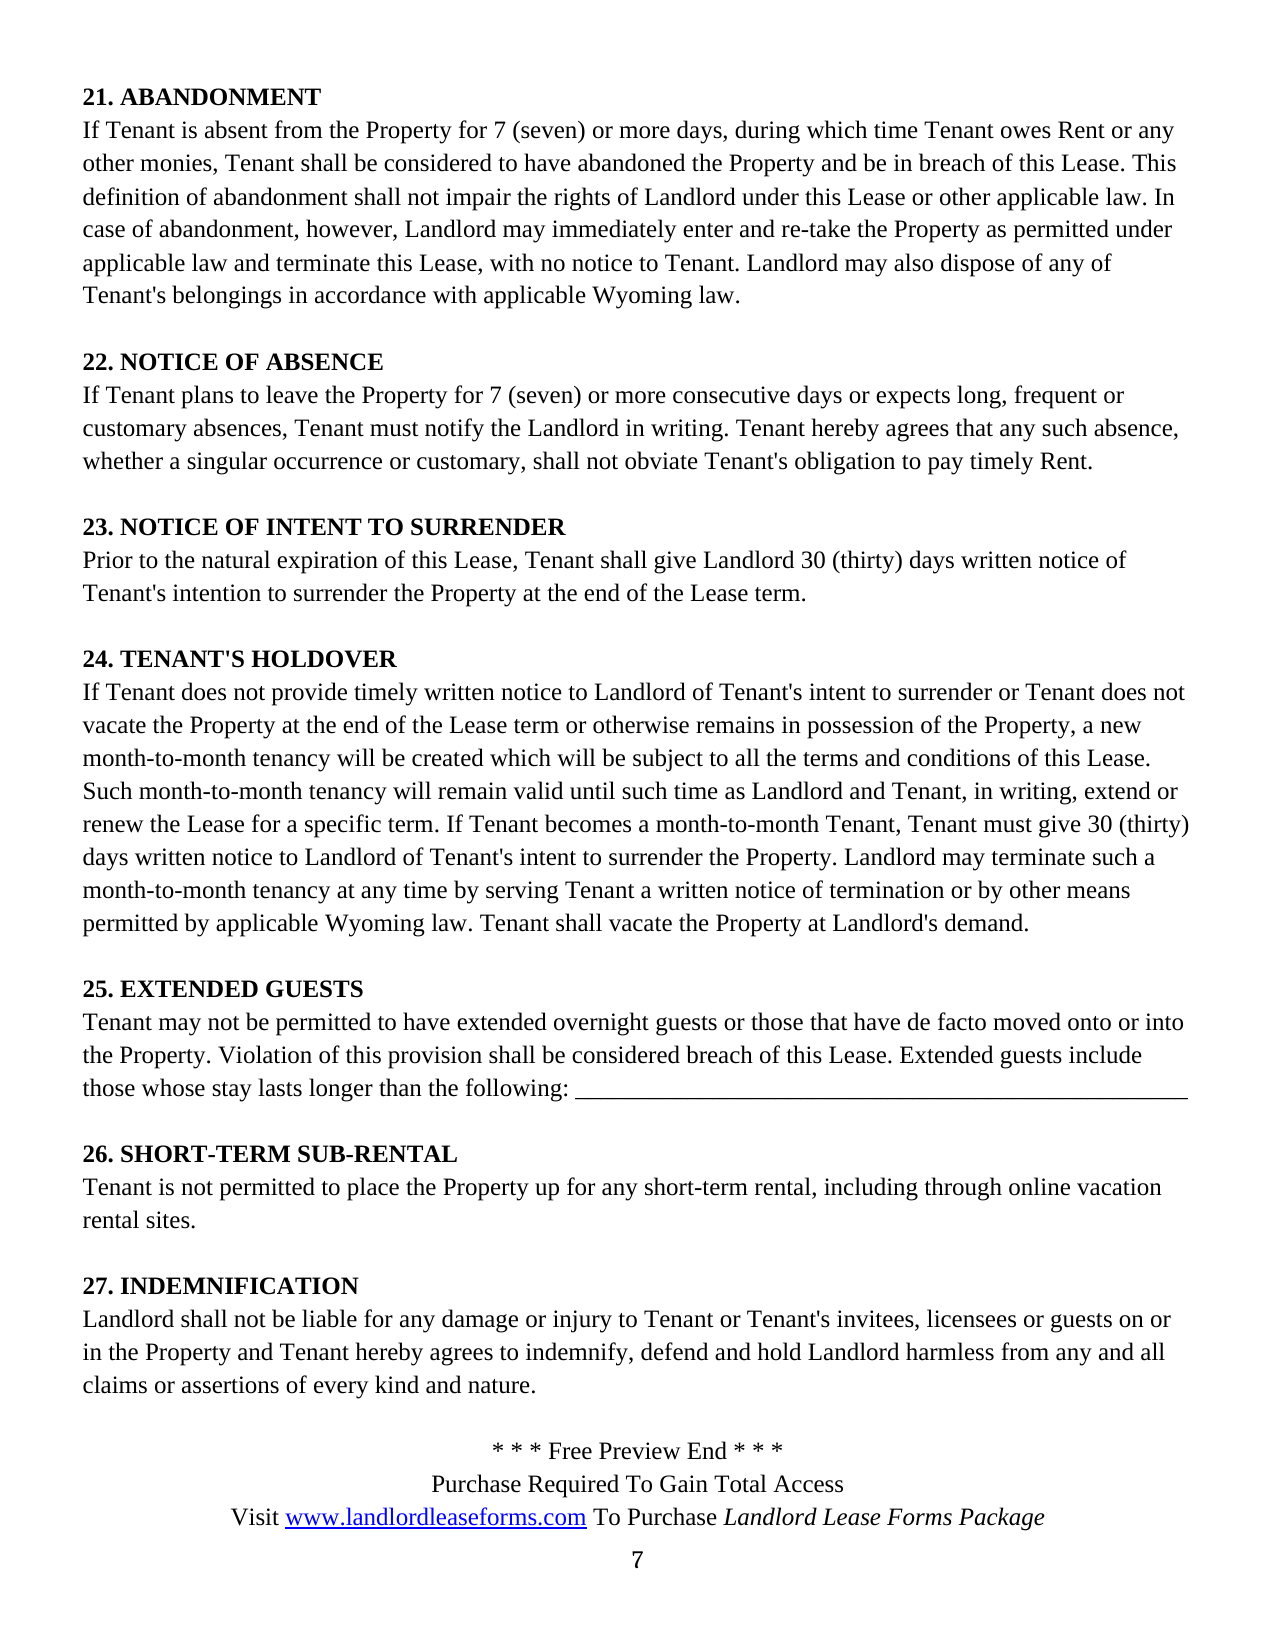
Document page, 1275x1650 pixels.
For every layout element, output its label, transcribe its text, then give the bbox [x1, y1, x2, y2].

text 21. ABANDONMENT [82, 82, 1192, 111]
text If Tenant is absent from the Property for 7 (seven) or more days, during which time Tenant owes Rent or any other monies, Tenant shall be considered to have abandoned the Property and be in breach of this Lease. This definition of abandonment shall not impair the rights of Landlord under this Lease or other applicable law. In case of abandonment, however, Landlord may immediately enter and re-take the Property as permitted under applicable law and terminate this Lease, with no notice to Tenant. Landlord may also dispose of any of Tenant's belongings in accordance with applicable Wyoming law. [82, 116, 1192, 309]
text Tenant is not permitted to place the Property up for any short-term rental, including through online vacation rental sites. [82, 1172, 1192, 1234]
text * * * Free Preview End * * * [82, 1436, 1192, 1465]
text 22. NOTICE OF ABSENCE [82, 347, 1192, 375]
text Purchase Required To Gain Total Access [82, 1469, 1192, 1498]
text If Tenant plans to leave the Property for 7 (seven) or more consecutive days or expects long, frequent or customary absences, Tenant must notify the Landlord in writing. Tenant hereby agrees that any such absence, whether a singular occurrence or customary, shall not obviate Tenant's obligation to pay timely Rent. [82, 380, 1192, 474]
text 24. TENANT'S HOLDOVER [82, 644, 1192, 673]
text If Tenant does not provide timely written notice to Landlord of Tenant's intent to surrender or Tenant does not vacate the Property at the end of the Lease term or otherwise remains in possession of the Property, a new month-to-month tenancy will be created which will be subject to all the terms and conditions of this Lease. Such month-to-month tenancy will remain valid until such time as Landlord and Tenant, in writing, extend or renew the Lease for a specific term. If Tenant becomes a month-to-month Tenant, Tenant must give 30 (thirty) days written notice to Landlord of Tenant's intent to surrender the Property. Landlord may terminate such a month-to-month tenancy at any time by serving Tenant a written notice of termination or by other means permitted by applicable Wyoming law. Tenant shall vacate the Property at Landlord's demand. [82, 677, 1192, 937]
text 25. EXTENDED GUESTS [82, 974, 1192, 1003]
text 23. NOTICE OF INTENT TO SURRENDER [82, 512, 1192, 541]
text Landlord shall not be liable for any damage or injury to Tenant or Tenant's invitees, licensees or guests on or in the Property and Tenant hereby agrees to indemnify, defend and hold Landlord harmless from any and all claims or assertions of every kind and nature. [82, 1304, 1192, 1399]
text Tenant may not be permitted to have extended overnight guests or those that have de facto moved onto or into the Property. Violation of this provision shall be considered breach of this Lease. Extended guests include those whose stay lasts longer than the following: _________________________________________________ [82, 1007, 1192, 1102]
text 26. SHORT-TERM SUB-RENTAL [82, 1139, 1192, 1168]
text Prior to the natural expiration of this Lease, Tenant shall give Landlord 30 (thirty) days written notice of Tenant's intention to surrender the Property at the end of the Lease term. [82, 545, 1192, 607]
text Visit www.landlordleaseforms.com To Purchase Landlord Lease Forms Package [82, 1502, 1192, 1531]
text 27. INDEMNIFICATION [82, 1271, 1192, 1300]
